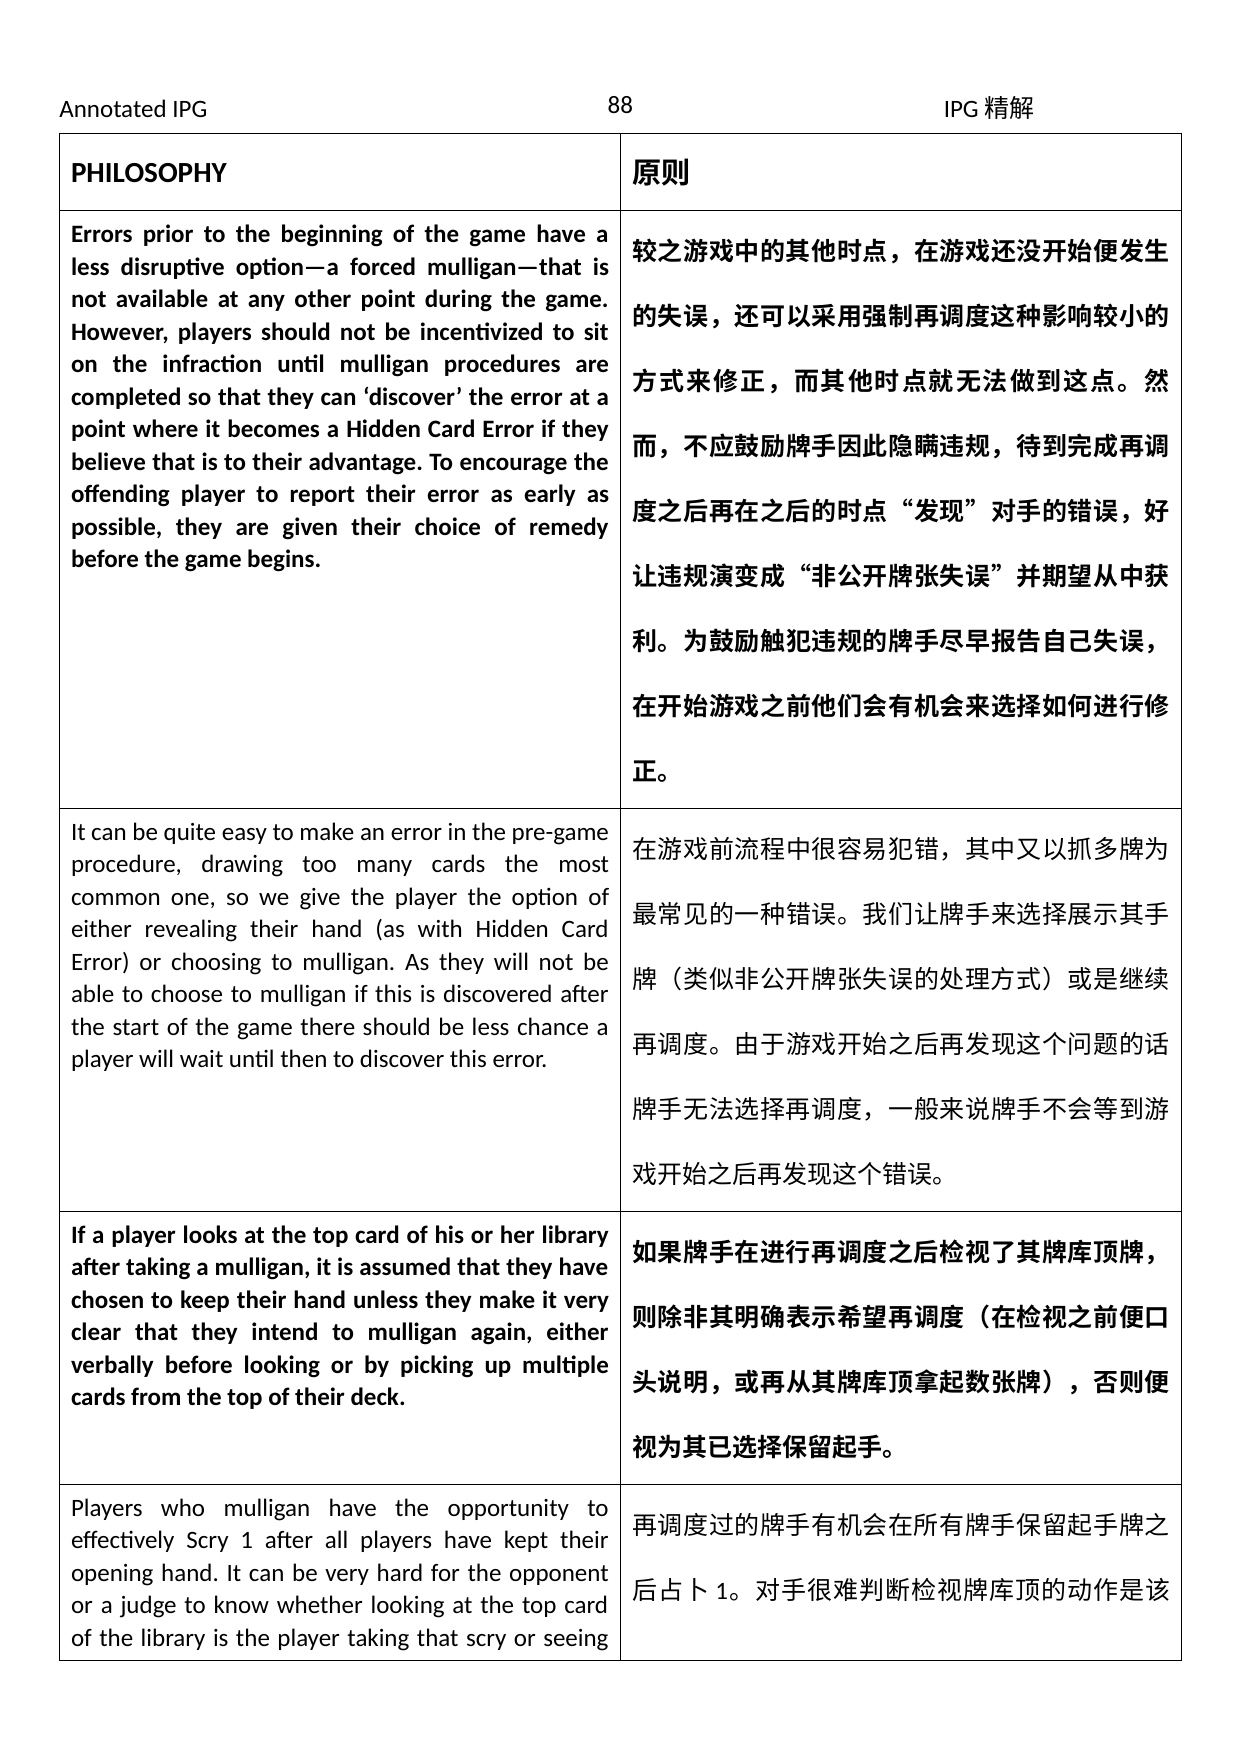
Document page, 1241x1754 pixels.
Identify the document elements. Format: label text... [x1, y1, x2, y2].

table_cell Errors prior to the beginning of the game have a less disruptive option—a forced mulligan—that is not available at any other point during the game. However, players should not be incentivized to sit on the infraction until mulligan procedures are completed so that they can ‘discover’ the error at a point where it becomes a Hidden Card Error if they believe that is to their advantage. To encourage the offending player to report their error as early as possible, they are given their choice of remedy before the game begins. [60, 211, 620, 808]
table_cell It can be quite easy to make an error in the pre-game procedure, drawing too many cards the most common one, so we give the player the option of either revealing their hand (as with Hidden Card Error) or choosing to mulligan. As they will not be able to choose to mulligan if this is discovered after the start of the game there should be less chance a player will wait until then to discover this error. [60, 809, 620, 1211]
table_cell 原则 [621, 134, 1181, 210]
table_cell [60, 1485, 620, 1659]
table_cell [621, 1485, 1181, 1659]
table_cell 在游戏前流程中很容易犯错，其中又以抓多牌为最常见的一种错误。我们让牌手来选择展示其手牌（类似非公开牌张失误的处理方式）或是继续再调度。由于游戏开始之后再发现这个问题的话牌手无法选择再调度，一般来说牌手不会等到游戏开始之后再发现这个错误。 [621, 809, 1181, 1211]
table_cell 如果牌手在进行再调度之后检视了其牌库顶牌，则除非其明确表示希望再调度（在检视之前便口头说明，或再从其牌库顶拿起数张牌），否则便视为其已选择保留起手。 [621, 1212, 1181, 1484]
table_cell PHILOSOPHY [60, 134, 620, 210]
table_cell If a player looks at the top card of his or her library after taking a mulligan, it is assumed that they have chosen to keep their hand unless they make it very clear that they intend to mulligan again, either verbally before looking or by picking up multiple cards from the top of their deck. [60, 1212, 620, 1484]
table_cell 较之游戏中的其他时点，在游戏还没开始便发生的失误，还可以采用强制再调度这种影响较小的方式来修正，而其他时点就无法做到这点。然而，不应鼓励牌手因此隐瞒违规，待到完成再调度之后再在之后的时点“发现”对手的错误，好让违规演变成“非公开牌张失误”并期望从中获利。为鼓励触犯违规的牌手尽早报告自己失误，在开始游戏之前他们会有机会来选择如何进行修正。 [621, 211, 1181, 808]
